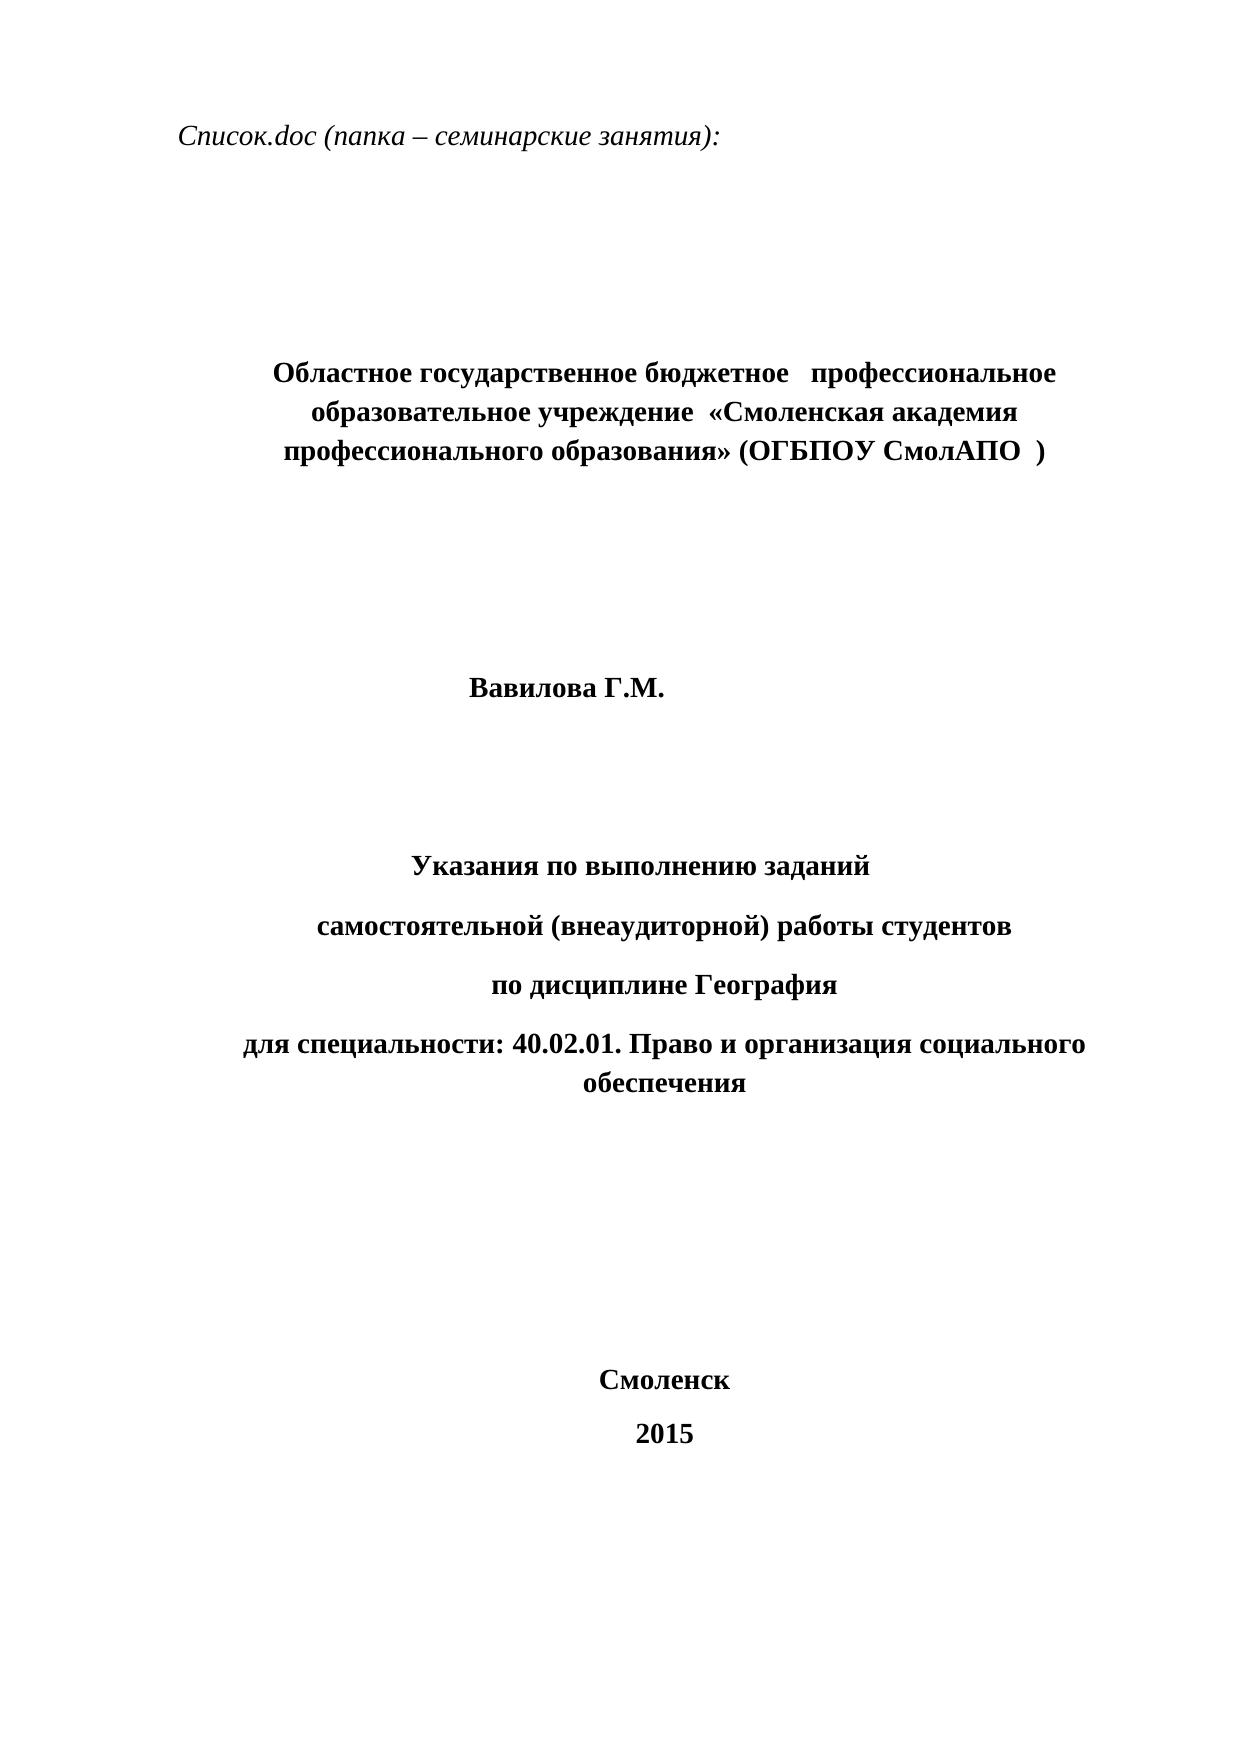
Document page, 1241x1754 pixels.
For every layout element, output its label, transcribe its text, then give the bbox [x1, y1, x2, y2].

text Указания по выполнению заданий [177, 848, 1152, 882]
text Вавилова Г.М. [177, 670, 1152, 704]
text для специальности: 40.02.01. Право и организация социального обеспечения [177, 1026, 1152, 1098]
text Областное государственное бюджетное профессиональное образовательное учреждение «Смоленская академия профессионального образования» (ОГБПОУ СмолАПО ) [177, 356, 1152, 466]
text Список.doc (папка – семинарские занятия): [177, 118, 1152, 152]
text по дисциплине География [177, 967, 1152, 1001]
text самостоятельной (внеаудиторной) работы студентов [177, 908, 1152, 941]
text Смоленск [177, 1362, 1152, 1395]
text 2015 [177, 1416, 1152, 1450]
